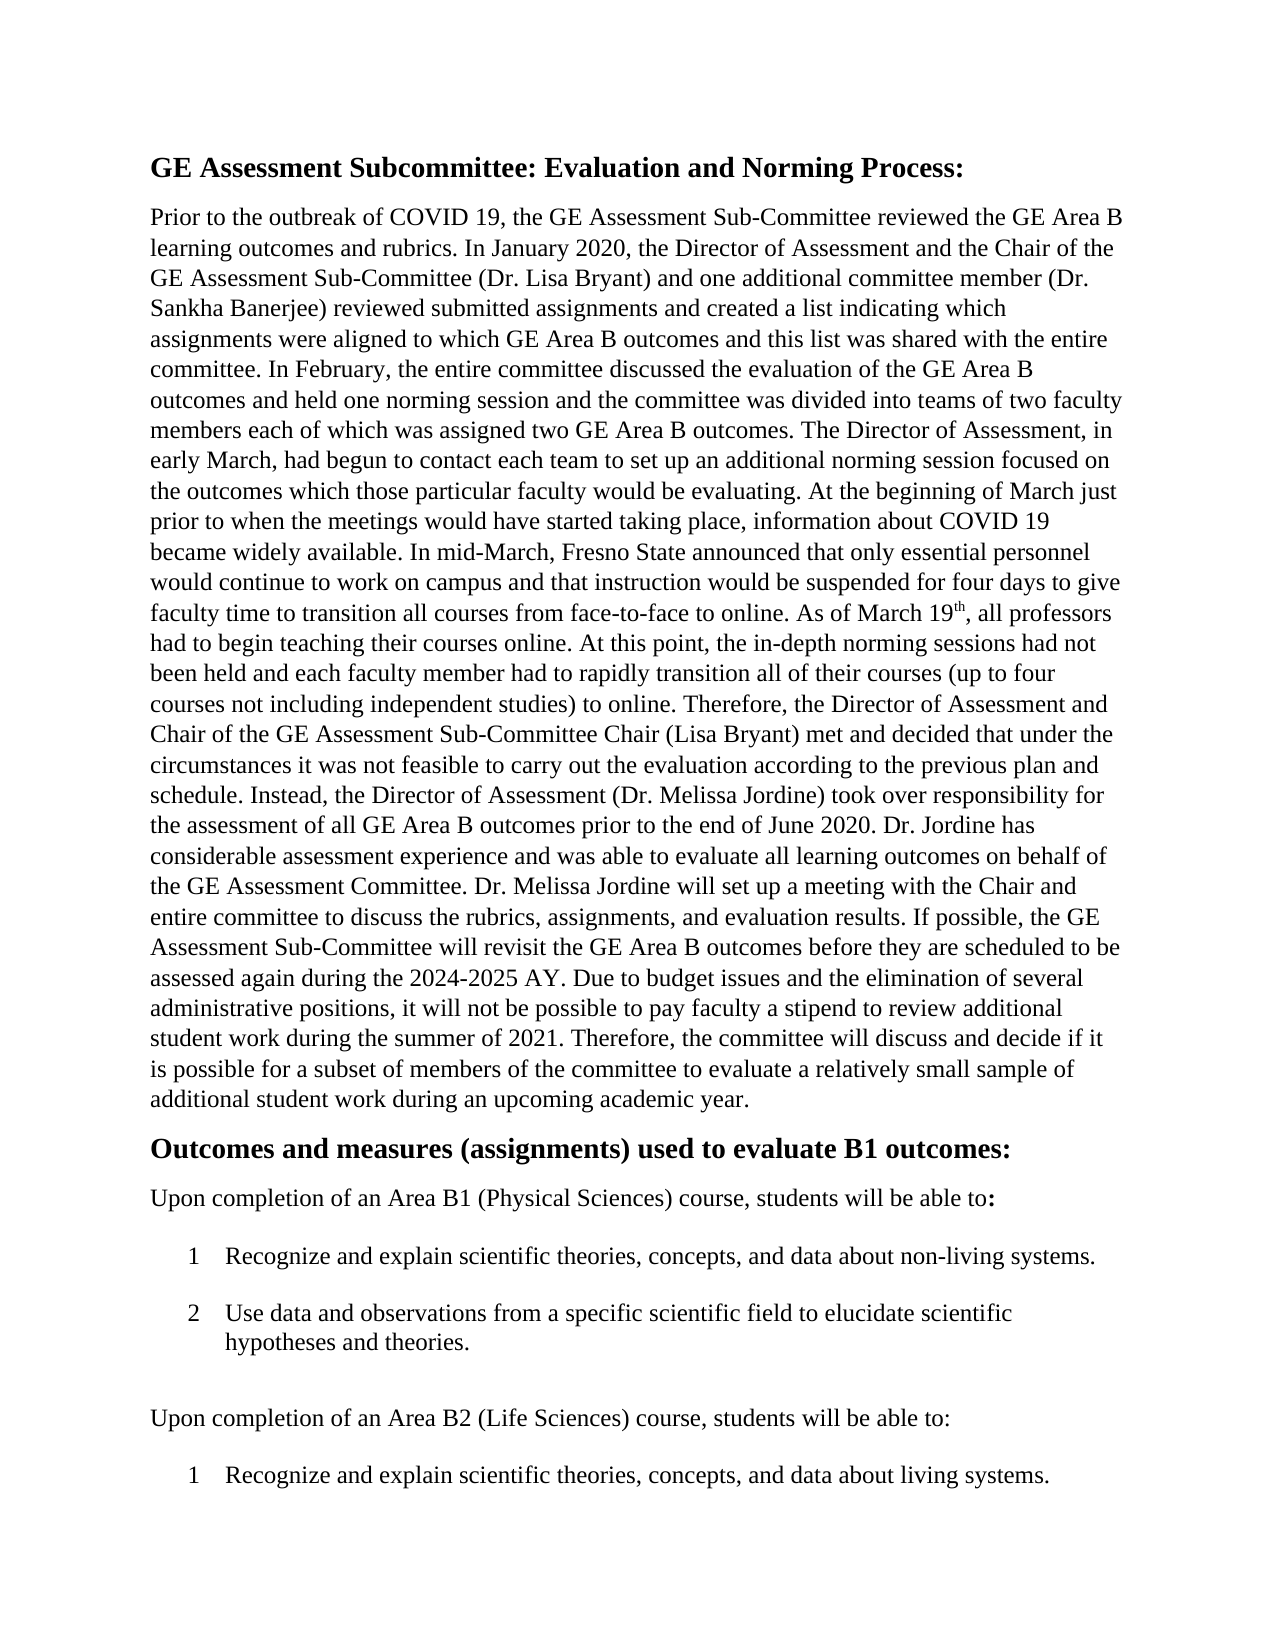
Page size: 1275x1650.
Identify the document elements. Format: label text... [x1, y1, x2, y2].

text Upon completion of an Area B1 (Physical Sciences) course, students will be able to: [150, 1183, 1125, 1212]
text Outcomes and measures (assignments) used to evaluate B1 outcomes: [150, 1131, 1125, 1165]
text GE Assessment Subcommittee: Evaluation and Norming Process: [150, 150, 1125, 183]
text Upon completion of an Area B2 (Life Sciences) course, students will be able to: [150, 1403, 1125, 1432]
text Prior to the outbreak of COVID 19, the GE Assessment Sub-Committee reviewed the GE Area B learning outcomes and rubrics. In January 2020, the Director of Assessment and the Chair of the GE Assessment Sub-Committee (Dr. Lisa Bryant) and one additional committee member (Dr. Sankha Banerjee) reviewed submitted assignments and created a list indicating which assignments were aligned to which GE Area B outcomes and this list was shared with the entire committee. In February, the entire committee discussed the evaluation of the GE Area B outcomes and held one norming session and the committee was divided into teams of two faculty members each of which was assigned two GE Area B outcomes. The Director of Assessment, in early March, had begun to contact each team to set up an additional norming session focused on the outcomes which those particular faculty would be evaluating. At the beginning of March just prior to when the meetings would have started taking place, information about COVID 19 became widely available. In mid-March, Fresno State announced that only essential personnel would continue to work on campus and that instruction would be suspended for four days to give faculty time to transition all courses from face-to-face to online. As of March 19th, all professors had to begin teaching their courses online. At this point, the in-depth norming sessions had not been held and each faculty member had to rapidly transition all of their courses (up to four courses not including independent studies) to online. Therefore, the Director of Assessment and Chair of the GE Assessment Sub-Committee Chair (Lisa Bryant) met and decided that under the circumstances it was not feasible to carry out the evaluation according to the previous plan and schedule. Instead, the Director of Assessment (Dr. Melissa Jordine) took over responsibility for the assessment of all GE Area B outcomes prior to the end of June 2020. Dr. Jordine has considerable assessment experience and was able to evaluate all learning outcomes on behalf of the GE Assessment Committee. Dr. Melissa Jordine will set up a meeting with the Chair and entire committee to discuss the rubrics, assignments, and evaluation results. If possible, the GE Assessment Sub-Committee will revisit the GE Area B outcomes before they are scheduled to be assessed again during the 2024-2025 AY. Due to budget issues and the elimination of several administrative positions, it will not be possible to pay faculty a stipend to review additional student work during the summer of 2021. Therefore, the committee will discuss and decide if it is possible for a subset of members of the committee to evaluate a relatively small sample of additional student work during an upcoming academic year. [150, 202, 1125, 1113]
list Recognize and explain scientific theories, concepts, and data about living systems. [187, 1461, 1125, 1489]
list Recognize and explain scientific theories, concepts, and data about non-living systems. [187, 1241, 1125, 1270]
list Use data and observations from a specific scientific field to elucidate scientific hypotheses and theories. [187, 1298, 1125, 1356]
